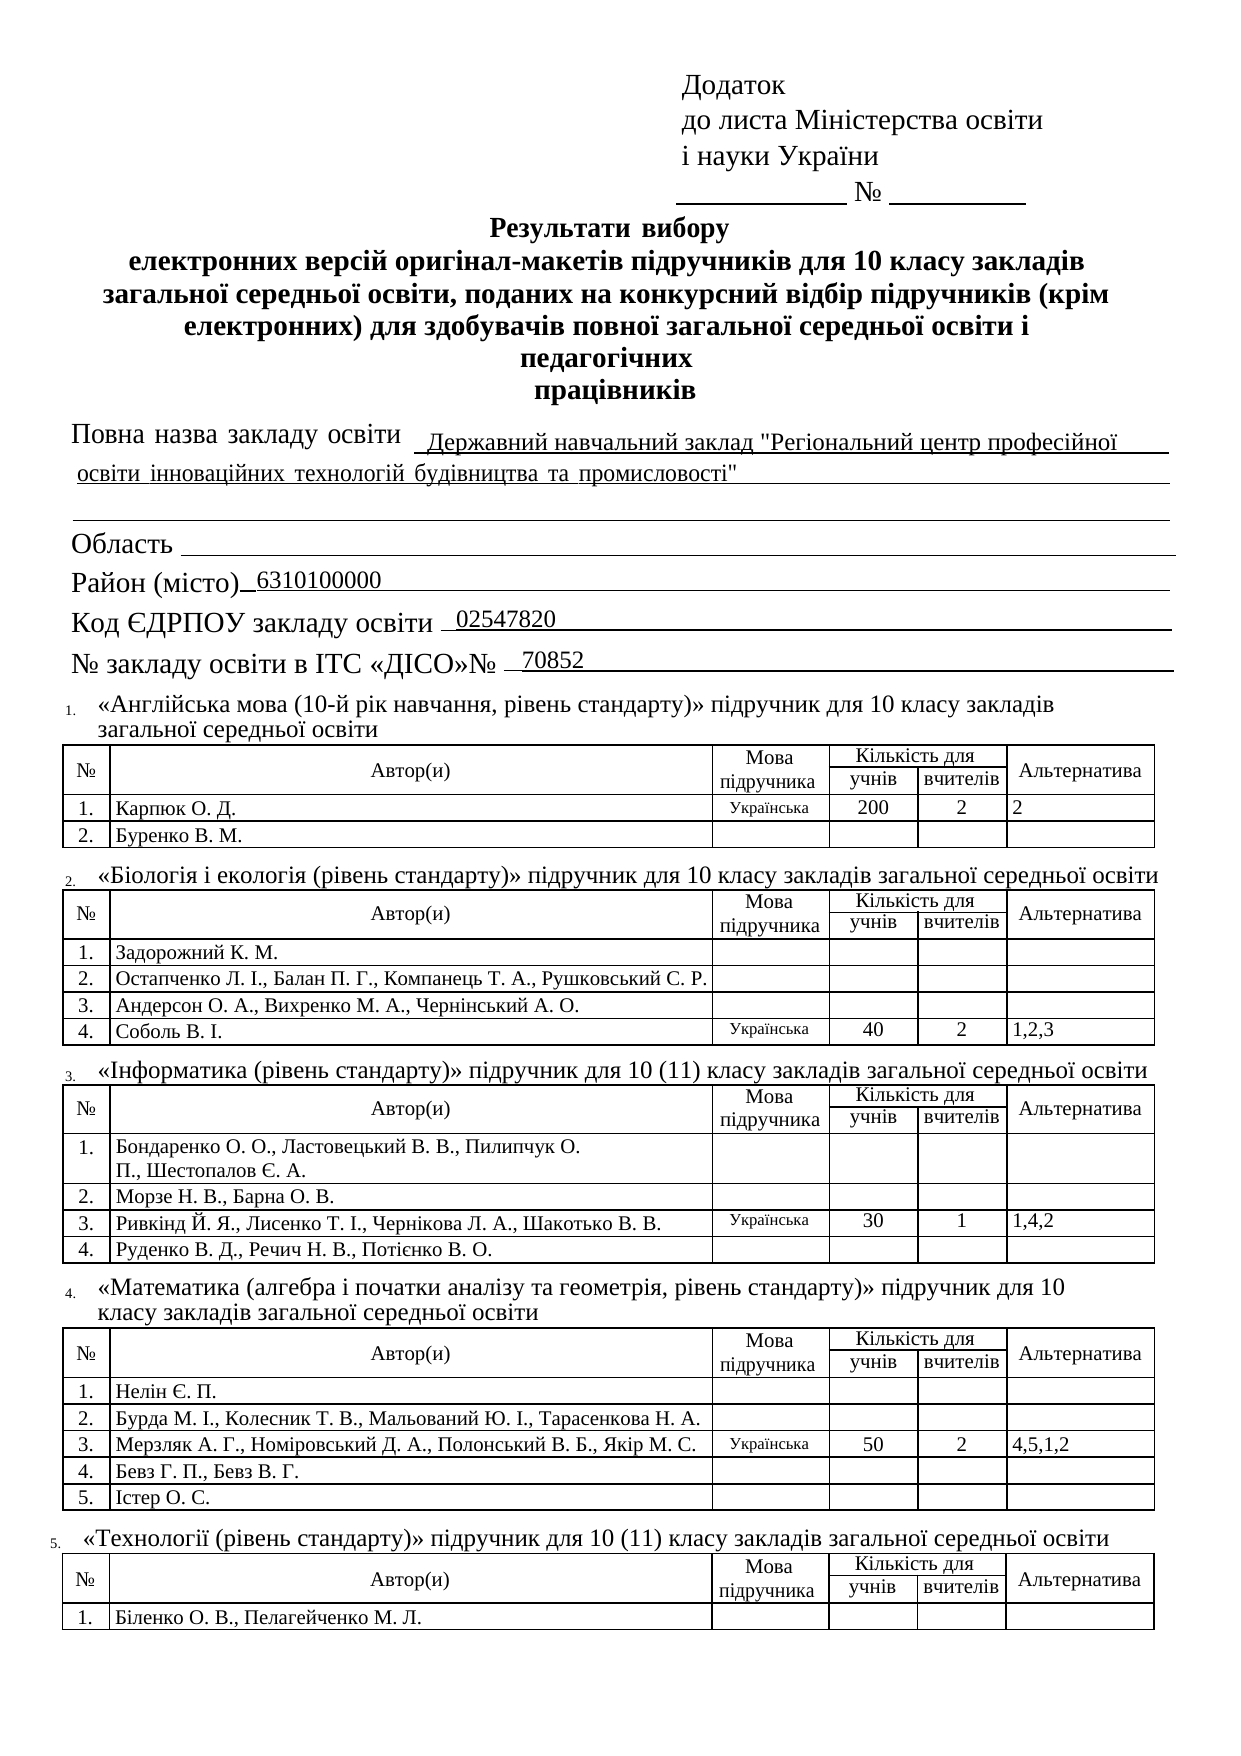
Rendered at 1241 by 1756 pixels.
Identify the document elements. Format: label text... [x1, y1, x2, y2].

table_cell [919, 1184, 1006, 1209]
table_cell 2 [919, 795, 1006, 820]
table_cell 30 [830, 1211, 917, 1236]
subtitle Область [71, 520, 1188, 559]
table_cell 2. [64, 966, 109, 991]
table_cell [919, 1458, 1006, 1483]
table_cell Карпюк О. Д. [111, 795, 712, 820]
table_cell 3. [64, 993, 109, 1018]
table_cell [713, 1184, 829, 1209]
table_header № [64, 746, 109, 793]
table_cell [919, 993, 1006, 1018]
table_header Мова підручника [713, 746, 829, 793]
table_cell [1008, 1378, 1154, 1403]
table_cell учнів [830, 1351, 917, 1377]
table_cell 3. [64, 1431, 109, 1456]
table_cell [919, 822, 1006, 847]
table_cell [830, 966, 917, 991]
subtitle працівників [487, 374, 743, 406]
table_cell учнів [830, 768, 917, 793]
text Код ЄДРПОУ закладу освіти 02547820 [71, 601, 1188, 639]
table_cell [1008, 940, 1154, 964]
table_cell [919, 1378, 1006, 1403]
list «Біологія і екологія (рівень стандарту)» підручник для 10 класу закладів загальної середньої освіти [65, 861, 1188, 889]
table_cell Соболь В. І. [111, 1019, 712, 1044]
table_cell Андерсон О. А., Вихренко М. А., Чернінський А. О. [111, 993, 712, 1018]
table_cell 5. [64, 1485, 109, 1509]
table_header Автор(и) [111, 1086, 712, 1133]
table_cell 3. [64, 1211, 109, 1236]
table_header № [64, 891, 109, 938]
table_cell [919, 1237, 1006, 1262]
table_cell 2 [919, 1431, 1006, 1456]
list «Технології (рівень стандарту)» підручник для 10 (11) класу закладів загальної середньої освіти [50, 1523, 1188, 1552]
table_cell [1008, 993, 1154, 1018]
table_cell 50 [830, 1431, 917, 1456]
table_cell [713, 822, 829, 847]
text до листа Міністерства освіти і науки України [681, 102, 1053, 171]
table_cell учнів [830, 1108, 917, 1133]
table_cell вчителів [919, 913, 1006, 938]
list «Інформатика (рівень стандарту)» підручник для 10 (11) класу закладів загальної середньої освіти [65, 1055, 1188, 1084]
table_cell [919, 1485, 1006, 1509]
table_cell вчителів [919, 1351, 1006, 1377]
table_cell [713, 1378, 829, 1403]
table_cell [830, 1184, 917, 1209]
table_cell 40 [830, 1019, 917, 1044]
table_cell 1,2,3 [1008, 1019, 1154, 1044]
subtitle № закладу освіти в ІТС «ДІСО»№ 70852 [71, 641, 1188, 680]
table_cell учнів [830, 913, 917, 938]
table_cell [713, 1405, 829, 1430]
table_cell Істер О. С. [111, 1485, 712, 1509]
table_cell [919, 966, 1006, 991]
table_cell 2. [64, 1405, 109, 1430]
table_cell вчителів [919, 1108, 1006, 1133]
table_cell [713, 1458, 829, 1483]
table_header Мова підручника [713, 1329, 829, 1377]
table_cell [919, 1405, 1006, 1430]
table_header Альтернатива [1008, 891, 1154, 938]
table_cell [1008, 1237, 1154, 1262]
table_header № [64, 1086, 109, 1133]
list «Англійська мова (10-й рік навчання, рівень стандарту)» підручник для 10 класу закладів загальної середньої освіти [65, 693, 1149, 743]
text Державний навчальний заклад "Регіональний центр професійної [414, 427, 1188, 456]
text № [676, 174, 1188, 208]
subtitle Додаток [682, 67, 1188, 101]
table_cell 4,5,1,2 [1008, 1431, 1154, 1456]
table_header Кількість для [830, 1329, 1006, 1349]
table_cell Українська [713, 1211, 829, 1236]
text освіти інноваційних технологій будівництва та промисловості" [77, 458, 1188, 487]
table_cell [919, 940, 1006, 964]
table_cell Руденко В. Д., Речич Н. В., Потієнко В. О. [111, 1237, 712, 1262]
table_cell 4. [64, 1237, 109, 1262]
table_header Автор(и) [111, 746, 712, 793]
table_cell [713, 1134, 829, 1183]
table_cell 2. [64, 822, 109, 847]
table_cell вчителів [919, 768, 1006, 793]
table_header Кількість для [830, 1086, 1006, 1106]
table_cell Задорожний К. М. [111, 940, 712, 964]
table_header Альтернатива [1008, 746, 1154, 793]
table_cell Українська [713, 795, 829, 820]
table_cell [713, 1237, 829, 1262]
table_cell Нелін Є. П. [111, 1378, 712, 1403]
table_cell [1008, 1184, 1154, 1209]
text електронних версій оригінал-макетів підручників для 10 класу закладів загальної середньої освіти, поданих на конкурсний відбір підручників (крім електронних) для здобувачів повної загальної середньої освіти і педагогічних [97, 245, 1115, 374]
table_cell 200 [830, 795, 917, 820]
table_cell Морзе Н. В., Барна О. В. [111, 1184, 712, 1209]
table_cell [1008, 1485, 1154, 1509]
table_cell [830, 940, 917, 964]
table_cell [830, 1485, 917, 1509]
table_cell Мерзляк А. Г., Номіровський Д. А., Полонський В. Б., Якір М. С. [111, 1431, 712, 1456]
table_cell 1. [64, 795, 109, 820]
table_header Мова підручника [713, 891, 829, 938]
list «Математика (алгебра і початки аналізу та геометрія, рівень стандарту)» підручник для 10 класу закладів загальної середньої освіти [65, 1276, 1118, 1326]
table_cell Українська [713, 1019, 829, 1044]
table_cell [1008, 1405, 1154, 1430]
table_cell 1. [64, 940, 109, 964]
table_cell [1008, 966, 1154, 991]
table_cell Бондаренко О. О., Ластовецький В. В., Пилипчук О. П., Шестопалов Є. А. [111, 1134, 712, 1183]
table_header Альтернатива [1008, 1329, 1154, 1377]
subtitle Повна назва закладу освіти [71, 417, 404, 450]
table_header Мова підручника [713, 1086, 829, 1133]
table_cell [713, 966, 829, 991]
table_header № [64, 1329, 109, 1377]
table_cell 1. [64, 1378, 109, 1403]
table_cell 1 [919, 1211, 1006, 1236]
table_cell Остапченко Л. І., Балан П. Г., Компанець Т. А., Рушковський С. Р. [111, 966, 712, 991]
table_cell 2 [1008, 795, 1154, 820]
table_header Автор(и) [111, 891, 712, 938]
table_cell 1. [64, 1134, 109, 1183]
table_cell 4. [64, 1019, 109, 1044]
table_header Кількість для [830, 746, 1006, 766]
subtitle Результати вибору [487, 212, 731, 244]
table_cell Бевз Г. П., Бевз В. Г. [111, 1458, 712, 1483]
table_cell [830, 1134, 917, 1183]
table_cell Бурда М. І., Колесник Т. В., Мальований Ю. І., Тарасенкова Н. А. [111, 1405, 712, 1430]
table_cell 4. [64, 1458, 109, 1483]
table_cell [830, 1378, 917, 1403]
table_cell [830, 822, 917, 847]
table_cell [1008, 1134, 1154, 1183]
table_header Альтернатива [1008, 1086, 1154, 1133]
table_cell [919, 1134, 1006, 1183]
table_cell [1008, 1458, 1154, 1483]
table_cell Ривкінд Й. Я., Лисенко Т. І., Чернікова Л. А., Шакотько В. В. [111, 1211, 712, 1236]
table_cell Українська [713, 1431, 829, 1456]
table_cell [830, 1458, 917, 1483]
table_cell [830, 1237, 917, 1262]
table_header Автор(и) [111, 1329, 712, 1377]
text Район (місто) 6310100000 [71, 561, 1188, 599]
table_cell [830, 993, 917, 1018]
table_cell [713, 1485, 829, 1509]
table_cell Буренко В. М. [111, 822, 712, 847]
table_header Кількість для [830, 891, 1006, 911]
table_cell [1008, 822, 1154, 847]
table_cell 2 [919, 1019, 1006, 1044]
table_cell [830, 1405, 917, 1430]
table_cell 1,4,2 [1008, 1211, 1154, 1236]
table_cell 2. [64, 1184, 109, 1209]
table_cell [713, 940, 829, 964]
table_cell [713, 993, 829, 1018]
